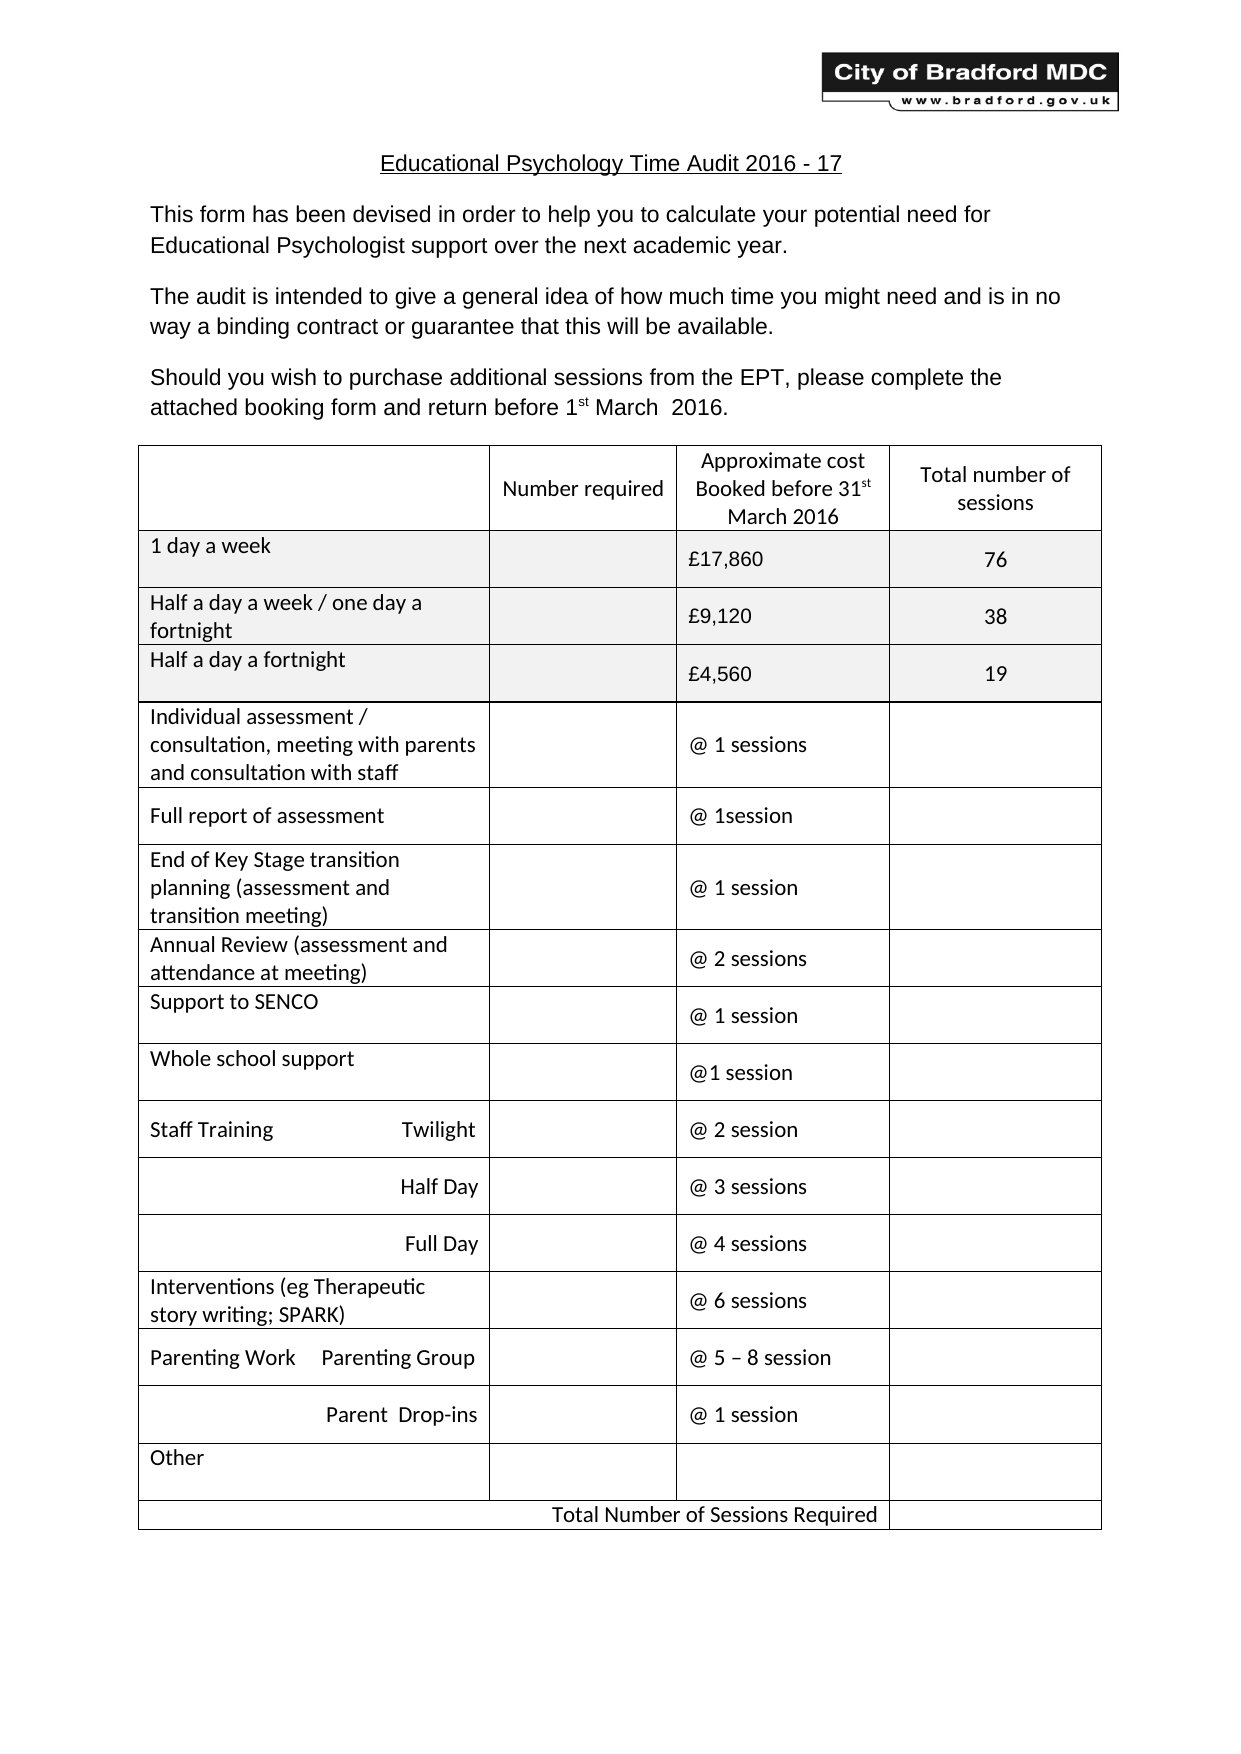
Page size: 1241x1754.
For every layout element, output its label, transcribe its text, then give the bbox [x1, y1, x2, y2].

table_cell £17,860 [677, 531, 889, 587]
table_cell @ 3 sessions [677, 1158, 889, 1214]
table_cell £9,120 [677, 588, 889, 644]
table_cell [890, 1386, 1101, 1442]
table_cell @ 1 session [677, 987, 889, 1043]
table_header Approximate cost Booked before 31st March 2016 [677, 446, 889, 530]
table_cell 76 [890, 531, 1101, 587]
table_cell [490, 1329, 676, 1385]
table_cell [490, 930, 676, 986]
table_cell Support to SENCO [139, 987, 489, 1043]
table_cell Half Day [139, 1158, 489, 1214]
table_cell @ 2 sessions [677, 930, 889, 986]
table_cell [490, 1386, 676, 1442]
table_cell [890, 930, 1101, 986]
table_cell Staff Training Twilight [139, 1101, 489, 1157]
table_cell [490, 588, 676, 644]
table_cell Parent Drop-ins [139, 1386, 489, 1442]
table_cell @1 session [677, 1044, 889, 1100]
table_cell [890, 987, 1101, 1043]
table_cell [890, 1501, 1101, 1529]
table_cell Half a day a week / one day a fortnight [139, 588, 489, 644]
table_cell Full report of assessment [139, 788, 489, 844]
table_cell @ 1 sessions [677, 703, 889, 787]
table_cell @ 2 session [677, 1101, 889, 1157]
table_cell [890, 788, 1101, 844]
table_cell [490, 703, 676, 787]
text Should you wish to purchase additional sessions from the EPT, please complete the attached booking form and return before 1st March 2016. [150, 364, 1090, 420]
table_cell [490, 987, 676, 1043]
table_cell @ 4 sessions [677, 1215, 889, 1271]
table_cell Individual assessment / consultation, meeting with parents and consultation with staff [139, 703, 489, 787]
table_cell Annual Review (assessment and attendance at meeting) [139, 930, 489, 986]
table_cell 38 [890, 588, 1101, 644]
table_cell Full Day [139, 1215, 489, 1271]
table_header [139, 446, 489, 530]
table_cell [890, 1158, 1101, 1214]
table_cell [490, 1101, 676, 1157]
table_cell 1 day a week [139, 531, 489, 587]
table_cell @ 1 session [677, 845, 889, 929]
table_cell Half a day a fortnight [139, 645, 489, 701]
table_cell Total Number of Sessions Required [139, 1501, 889, 1529]
table_cell [490, 1272, 676, 1328]
table_cell [490, 645, 676, 701]
table_cell End of Key Stage transition planning (assessment and transition meeting) [139, 845, 489, 929]
table_cell Other [139, 1444, 489, 1499]
table_cell [890, 703, 1101, 787]
table_cell Interventions (eg Therapeutic story writing; SPARK) [139, 1272, 489, 1328]
table_cell [490, 845, 676, 929]
table_cell £4,560 [677, 645, 889, 701]
table_cell @ 1session [677, 788, 889, 844]
table_cell [890, 845, 1101, 929]
table_header Total number of sessions [890, 446, 1101, 530]
table_cell @ 6 sessions [677, 1272, 889, 1328]
text The audit is intended to give a general idea of how much time you might need and is in no way a binding contract or guarantee that this will be available. [150, 283, 1090, 339]
table_cell [490, 788, 676, 844]
table_cell [890, 1444, 1101, 1499]
picture [265, 48, 1206, 123]
table_cell [890, 1329, 1101, 1385]
table_cell [490, 531, 676, 587]
table_cell @ 1 session [677, 1386, 889, 1442]
table_cell [890, 1272, 1101, 1328]
table_cell [677, 1444, 889, 1499]
text Educational Psychology Time Audit 2016 - 17 [150, 150, 1090, 176]
table_cell [890, 1215, 1101, 1271]
table_cell [890, 1044, 1101, 1100]
table_cell 19 [890, 645, 1101, 701]
table_cell [890, 1101, 1101, 1157]
table_cell [490, 1444, 676, 1499]
table_cell @ 5 – 8 session [677, 1329, 889, 1385]
table_cell [490, 1158, 676, 1214]
text This form has been devised in order to help you to calculate your potential need for Educational Psychologist support over the next academic year. [150, 201, 1090, 258]
table_cell [490, 1215, 676, 1271]
table_header Number required [490, 446, 676, 530]
table_cell Parenting Work Parenting Group [139, 1329, 489, 1385]
table_cell [490, 1044, 676, 1100]
table_cell Whole school support [139, 1044, 489, 1100]
